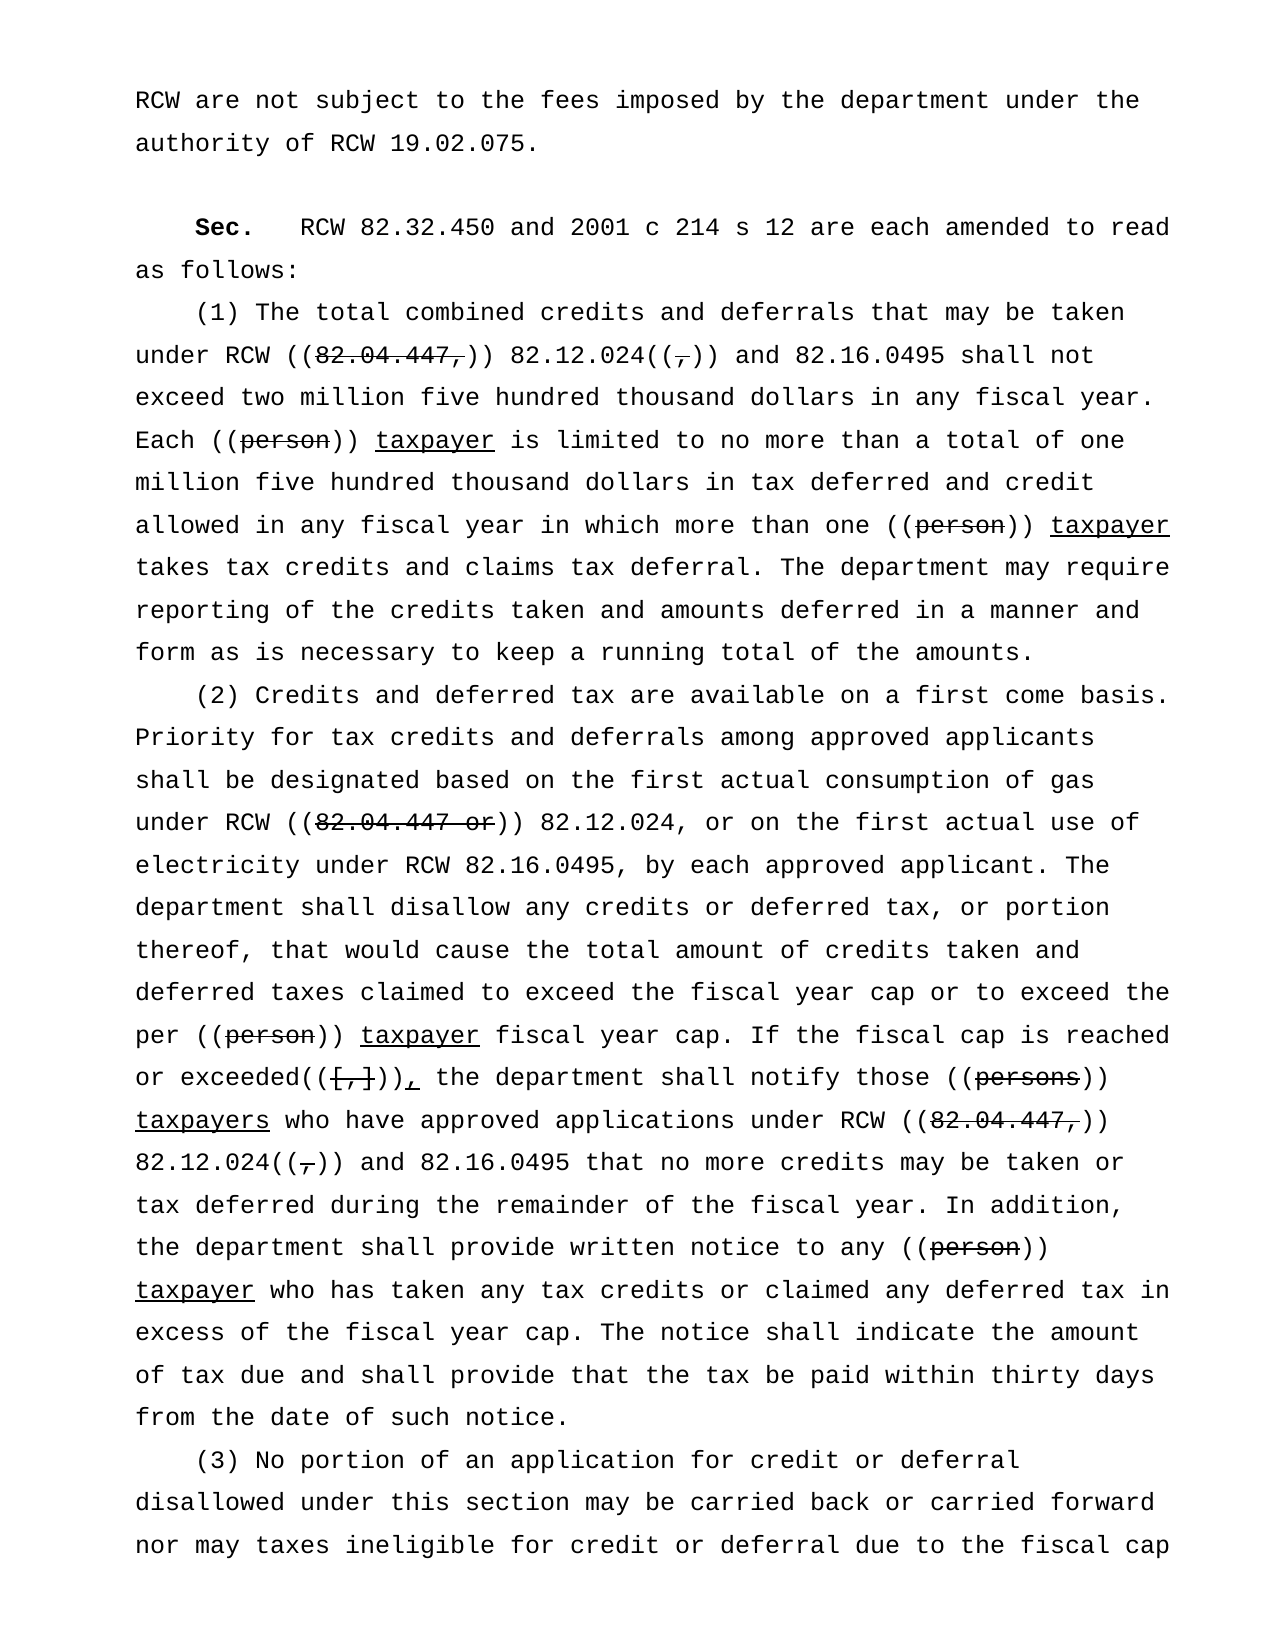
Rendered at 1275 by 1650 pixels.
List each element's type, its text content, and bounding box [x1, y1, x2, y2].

text (1) The total combined credits and deferrals that may be taken under RCW ((82.04.447,)) 82.12.024((,)) and 82.16.0495 shall not exceed two million five hundred thousand dollars in any fiscal year. Each ((person)) taxpayer is limited to no more than a total of one million five hundred thousand dollars in tax deferred and credit allowed in any fiscal year in which more than one ((person)) taxpayer takes tax credits and claims tax deferral. The department may require reporting of the credits taken and amounts deferred in a manner and form as is necessary to keep a running total of the amounts. [135, 287, 1170, 669]
text Sec. RCW 82.32.450 and 2001 c 214 s 12 are each amended to read as follows: [135, 202, 1170, 287]
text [135, 75, 1170, 160]
text (2) Credits and deferred tax are available on a first come basis. Priority for tax credits and deferrals among approved applicants shall be designated based on the first actual consumption of gas under RCW ((82.04.447 or)) 82.12.024, or on the first actual use of electricity under RCW 82.16.0495, by each approved applicant. The department shall disallow any credits or deferred tax, or portion thereof, that would cause the total amount of credits taken and deferred taxes claimed to exceed the fiscal year cap or to exceed the per ((person)) taxpayer fiscal year cap. If the fiscal cap is reached or exceeded(([,])), the department shall notify those ((persons)) taxpayers who have approved applications under RCW ((82.04.447,)) 82.12.024((,)) and 82.16.0495 that no more credits may be taken or tax deferred during the remainder of the fiscal year. In addition, the department shall provide written notice to any ((person)) taxpayer who has taken any tax credits or claimed any deferred tax in excess of the fiscal year cap. The notice shall indicate the amount of tax due and shall provide that the tax be paid within thirty days from the date of such notice. [135, 669, 1170, 1434]
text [135, 1434, 1170, 1562]
